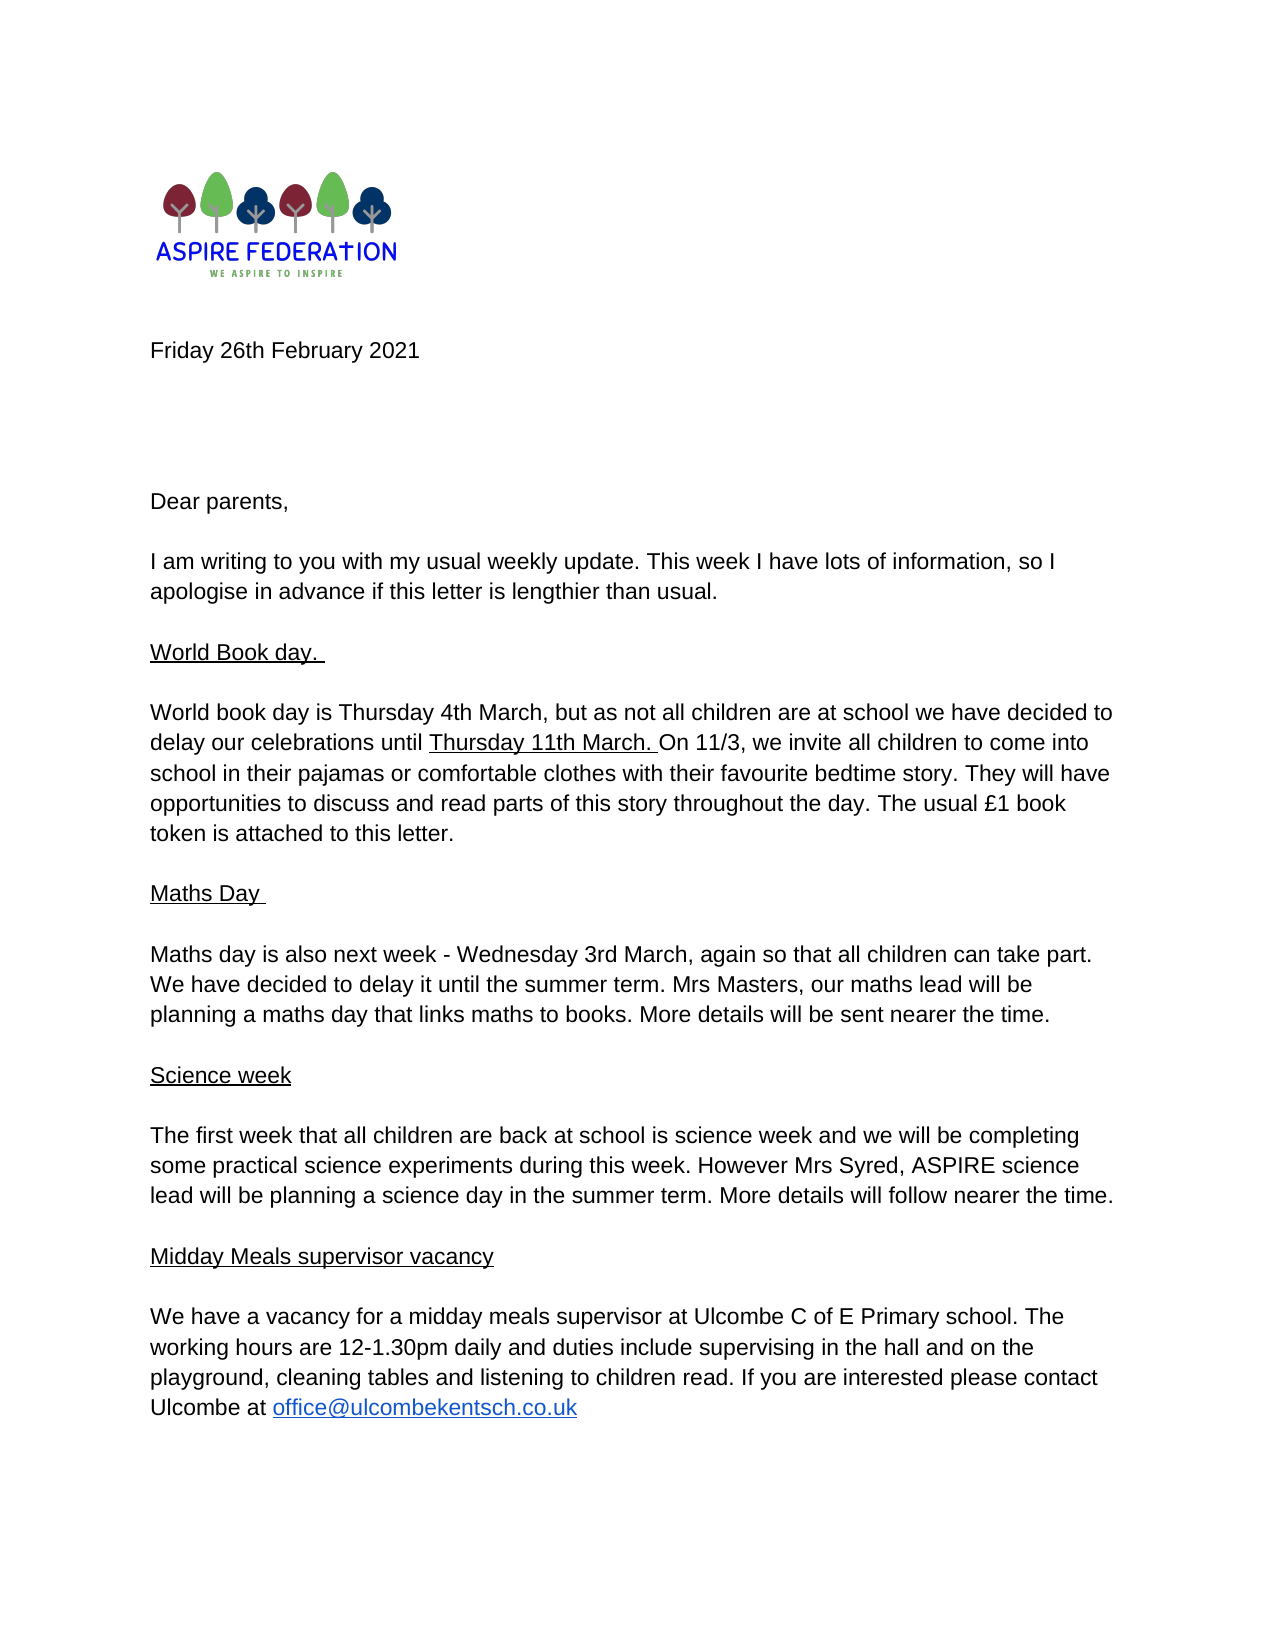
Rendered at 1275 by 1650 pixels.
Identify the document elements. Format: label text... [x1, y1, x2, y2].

text Friday 26th February 2021 [150, 337, 1125, 363]
text Maths Day [150, 880, 1125, 907]
text World book day is Thursday 4th March, but as not all children are at school we have decided to delay our celebrations until Thursday 11th March. On 11/3, we invite all children to come into school in their pajamas or comfortable clothes with their favourite bedtime story. They will have opportunities to discuss and read parts of this story throughout the day. The usual £1 book token is attached to this letter. [150, 699, 1125, 846]
text Dear parents, [150, 488, 1125, 514]
text Science week [150, 1062, 1125, 1088]
text Maths day is also next week - Wednesday 3rd March, again so that all children can take part. We have decided to delay it until the summer term. Mrs Masters, our maths lead will be planning a maths day that links maths to books. More details will be sent nearer the time. [150, 941, 1125, 1028]
text The first week that all children are back at school is science week and we will be completing some practical science experiments during this week. However Mrs Syred, ASPIRE science lead will be planning a science day in the summer term. More details will follow nearer the time. [150, 1122, 1125, 1209]
text World Book day. [150, 639, 1125, 665]
text I am writing to you with my usual weekly update. This week I have lots of information, so I apologise in advance if this letter is lengthier than usual. [150, 548, 1125, 605]
picture [150, 150, 404, 303]
text We have a vacancy for a midday meals supervisor at Ulcombe C of E Primary school. The working hours are 12-1.30pm daily and duties include supervising in the hall and on the playground, cleaning tables and listening to children read. If you are interested please contact Ulcombe at office@ulcombekentsch.co.uk [150, 1303, 1125, 1420]
text Midday Meals supervisor vacancy [150, 1243, 1125, 1269]
